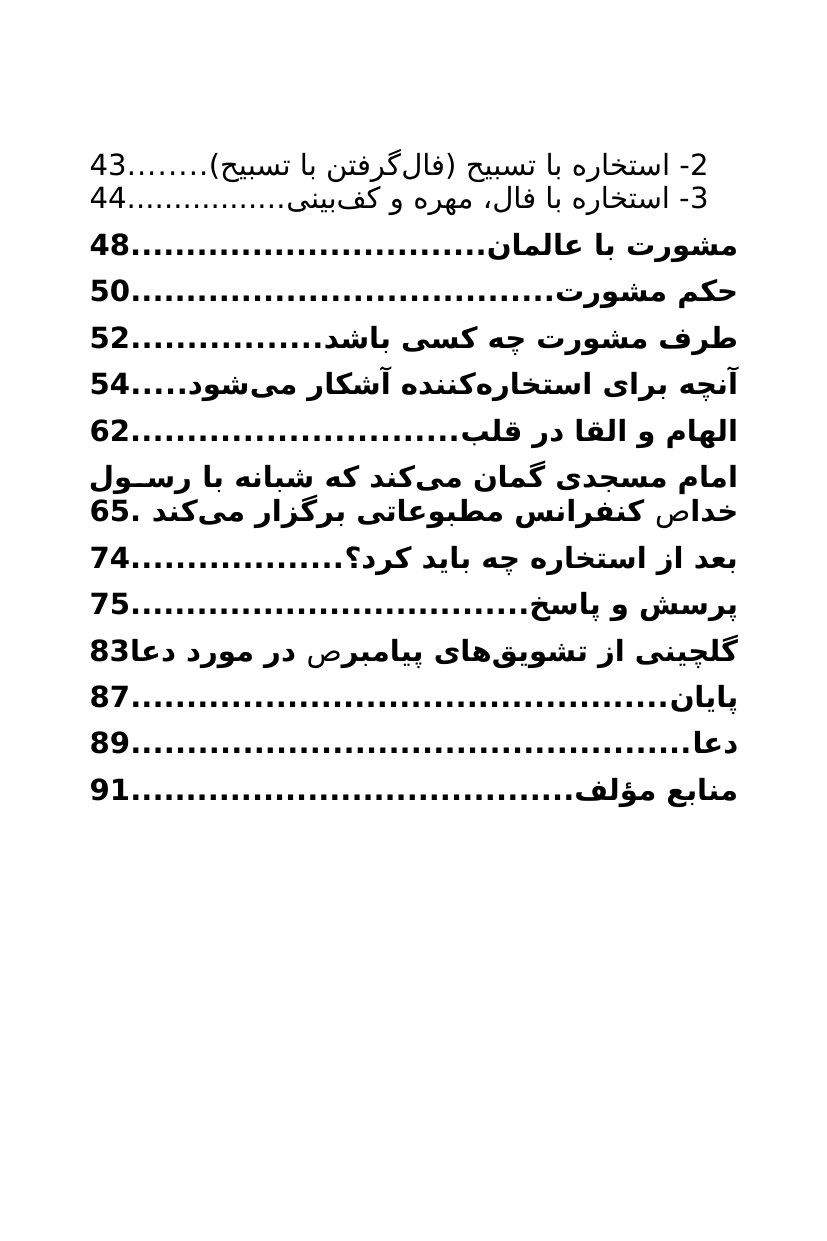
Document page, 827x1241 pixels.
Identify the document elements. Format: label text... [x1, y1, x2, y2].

text منابع مؤلف 91 [89, 773, 738, 807]
text حکم مشورت 50 [89, 275, 738, 309]
text 3- استخاره با فال، مهره و کف‌بینی 44 [89, 182, 708, 216]
text طرف مشورت چه کسی باشد 52 [89, 321, 738, 355]
text 2- استخاره با تسبیح (فال‌گرفتن با تسبیح) 43 [89, 148, 708, 182]
text الهام و القا در قلب 62 [89, 414, 738, 448]
text گلچینی از تشویق‌های پیامبرص در مورد دعا 83 [89, 634, 738, 668]
text آنچه برای استخاره‌کننده آشکار می‌شود 54 [89, 368, 738, 402]
text پایان 87 [89, 680, 738, 714]
text امام مسجدی گمان می‌کند که شبانه با رسول خداص کنفرانس مطبوعاتی برگزار می‌کند 65 [89, 461, 738, 528]
text بعد از استخاره چه باید کرد؟ 74 [89, 541, 738, 575]
text مشورت با عالمان 48 [89, 228, 738, 262]
text پرسش و پاسخ 75 [89, 587, 738, 621]
text دعا 89 [89, 727, 738, 761]
